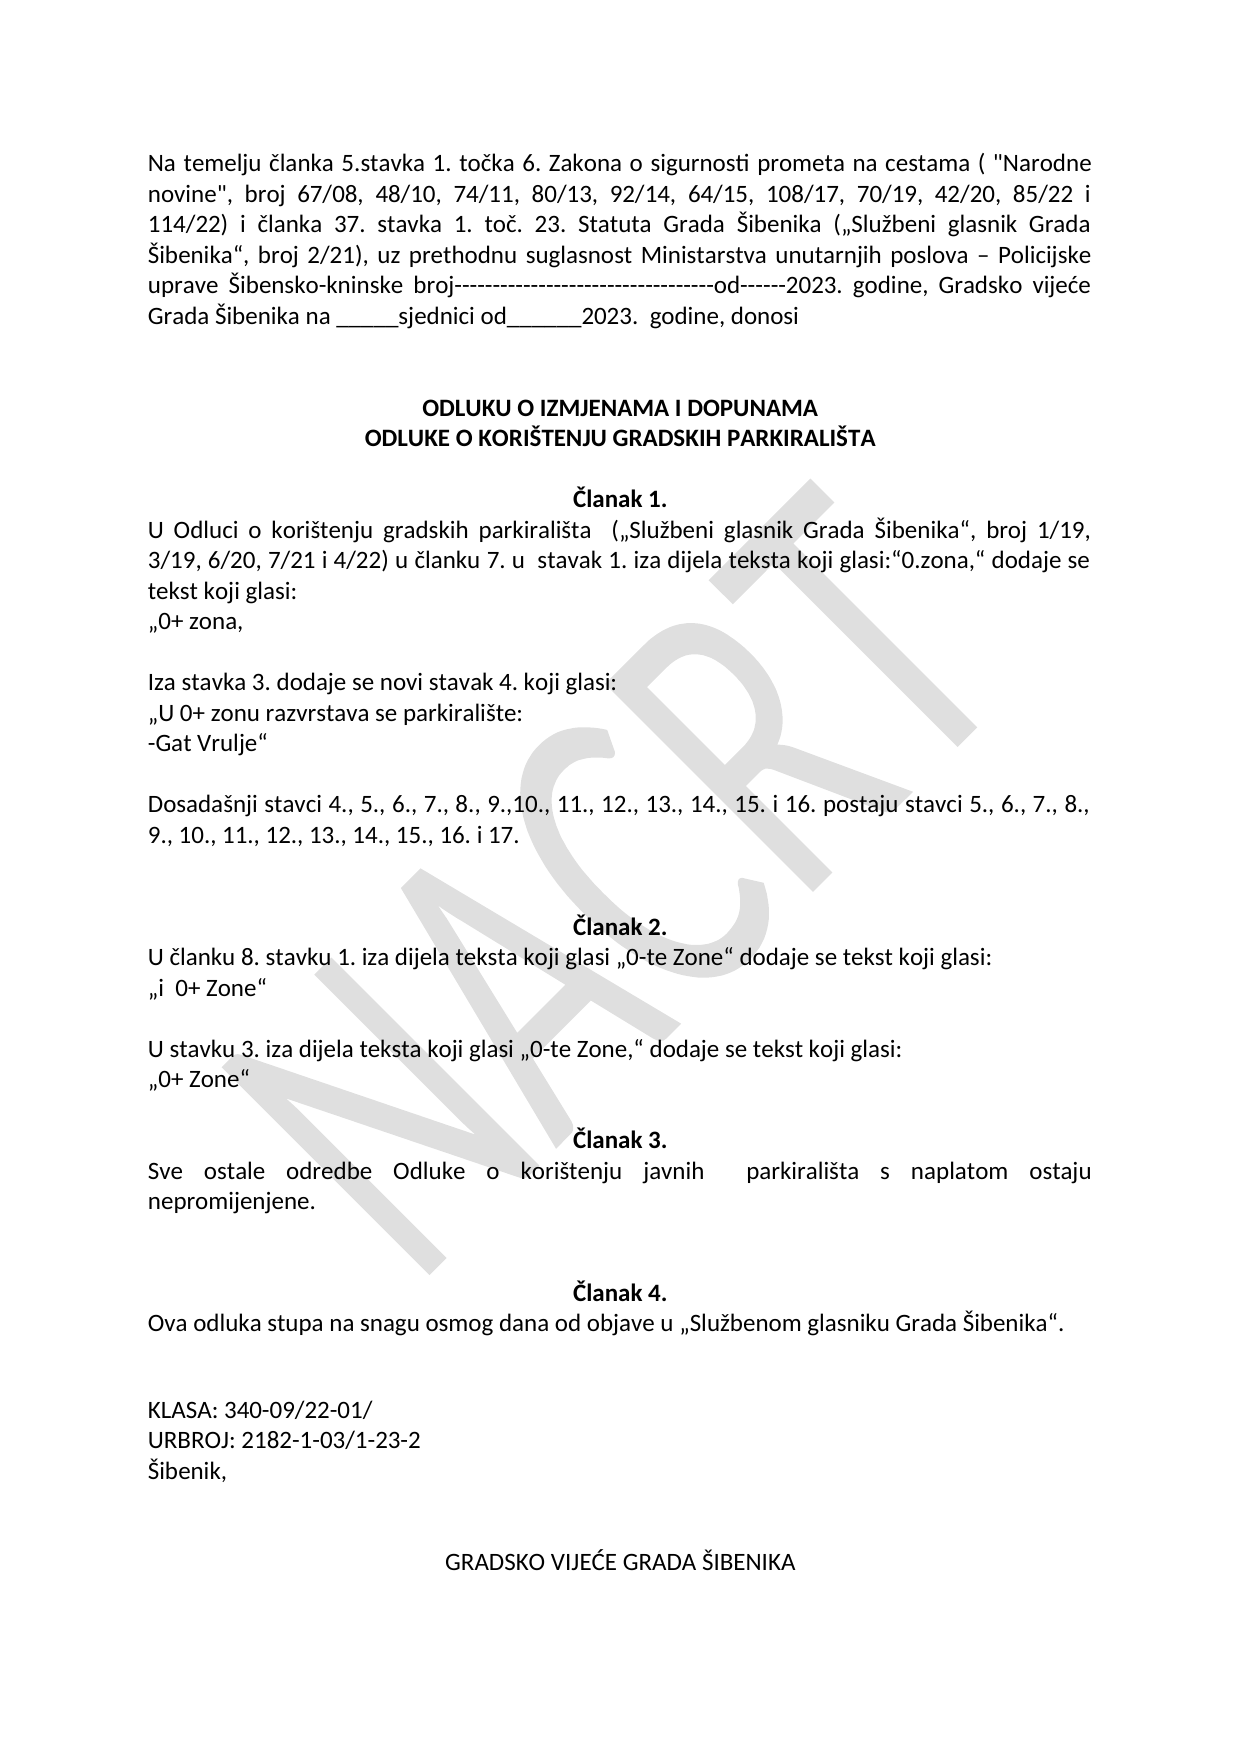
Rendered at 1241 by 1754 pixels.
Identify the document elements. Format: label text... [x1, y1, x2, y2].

text Članak 2. [148, 911, 1093, 941]
text ODLUKU O IZMJENAMA I DOPUNAMA [148, 392, 1093, 422]
text „0+ zona, [148, 605, 1093, 636]
text URBROJ: 2182-1-03/1-23-2 [148, 1424, 1093, 1455]
text Dosadašnji stavci 4., 5., 6., 7., 8., 9.,10., 11., 12., 13., 14., 15. i 16. postaju stavci 5., 6., 7., 8., 9., 10., 11., 12., 13., 14., 15., 16. i 17. [148, 788, 1093, 849]
text „0+ Zone“ [148, 1063, 1093, 1094]
text Članak 4. [148, 1277, 1093, 1307]
text ODLUKE O KORIŠTENJU GRADSKIH PARKIRALIŠTA [148, 422, 1093, 453]
text U stavku 3. iza dijela teksta koji glasi „0-te Zone,“ dodaje se tekst koji glasi: [148, 1033, 1093, 1063]
text Sve ostale odredbe Odluke o korištenju javnih parkirališta s naplatom ostaju nepromijenjene. [148, 1155, 1093, 1216]
text Iza stavka 3. dodaje se novi stavak 4. koji glasi: [148, 666, 1093, 697]
text „U 0+ zonu razvrstava se parkiralište: [148, 697, 1093, 727]
text KLASA: 340-09/22-01/ [148, 1394, 1093, 1424]
text U članku 8. stavku 1. iza dijela teksta koji glasi „0-te Zone“ dodaje se tekst koji glasi: [148, 941, 1093, 972]
text GRADSKO VIJEĆE GRADA ŠIBENIKA [148, 1546, 1093, 1577]
text Članak 3. [148, 1124, 1093, 1155]
text Ova odluka stupa na snagu osmog dana od objave u „Službenom glasniku Grada Šibenika“. [148, 1307, 1093, 1338]
text -Gat Vrulje“ [148, 727, 1093, 758]
text Članak 1. [148, 483, 1093, 514]
text Na temelju članka 5.stavka 1. točka 6. Zakona o sigurnosti prometa na cestama ( "Narodne novine", broj 67/08, 48/10, 74/11, 80/13, 92/14, 64/15, 108/17, 70/19, 42/20, 85/22 i 114/22) i članka 37. stavka 1. toč. 23. Statuta Grada Šibenika („Službeni glasnik Grada Šibenika“, broj 2/21), uz prethodnu suglasnost Ministarstva unutarnjih poslova – Policijske uprave Šibensko-kninske broj----------------------------------od------2023. godine, Gradsko vijeće Grada Šibenika na _____sjednici od______2023. godine, donosi [148, 148, 1093, 331]
text Šibenik, [148, 1455, 1093, 1485]
text „i 0+ Zone“ [148, 972, 1093, 1002]
text U Odluci o korištenju gradskih parkirališta („Službeni glasnik Grada Šibenika“, broj 1/19, 3/19, 6/20, 7/21 i 4/22) u članku 7. u stavak 1. iza dijela teksta koji glasi:“0.zona,“ dodaje se tekst koji glasi: [148, 514, 1093, 605]
